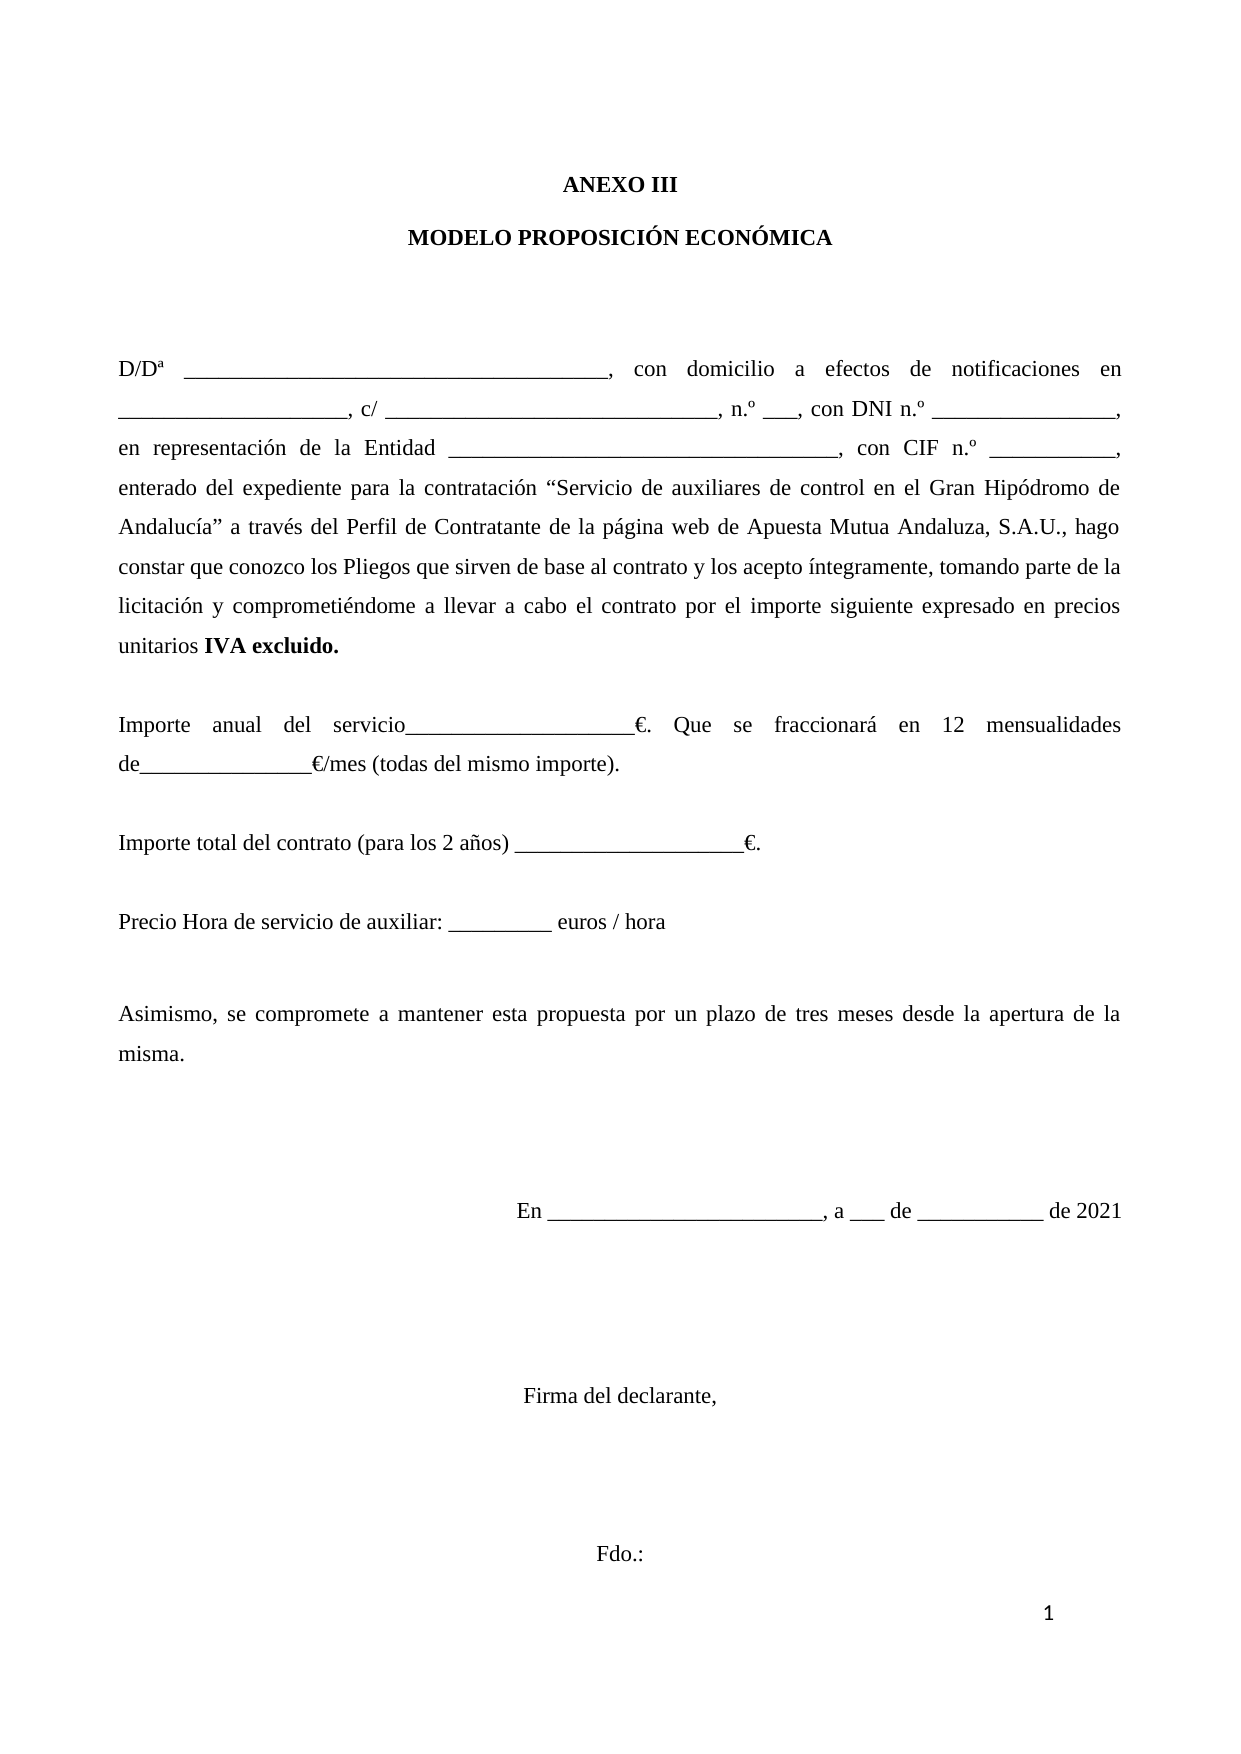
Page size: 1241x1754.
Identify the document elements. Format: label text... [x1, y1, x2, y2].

text Firma del declarante, [118, 1382, 1122, 1408]
text Importe total del contrato (para los 2 años) ____________________€. [118, 829, 1122, 855]
text Fdo.: [118, 1540, 1122, 1566]
text Precio Hora de servicio de auxiliar: _________ euros / hora [118, 908, 1122, 934]
text Importe anual del servicio____________________€. Que se fraccionará en 12 mensualidades de_______________€/mes (todas del mismo importe). [118, 711, 1122, 776]
text MODELO PROPOSICIÓN ECONÓMICA [118, 223, 1122, 250]
text En ________________________, a ___ de ___________ de 2021 [118, 1198, 1122, 1224]
text Asimismo, se compromete a mantener esta propuesta por un plazo de tres meses desde la apertura de la misma. [118, 1000, 1122, 1066]
text ANEXO III [118, 171, 1122, 197]
text D/Dª _____________________________________, con domicilio a efectos de notificaciones en ____________________, c/ _____________________________, n.º ___, con DNI n.º ________________, en representación de la Entidad __________________________________, con CIF n.º ___________, enterado del expediente para la contratación “Servicio de auxiliares de control en el Gran Hipódromo de Andalucía” a través del Perfil de Contratante de la página web de Apuesta Mutua Andaluza, S.A.U., hago constar que conozco los Pliegos que sirven de base al contrato y los acepto íntegramente, tomando parte de la licitación y comprometiéndome a llevar a cabo el contrato por el importe siguiente expresado en precios unitarios IVA excluido. [118, 355, 1122, 658]
